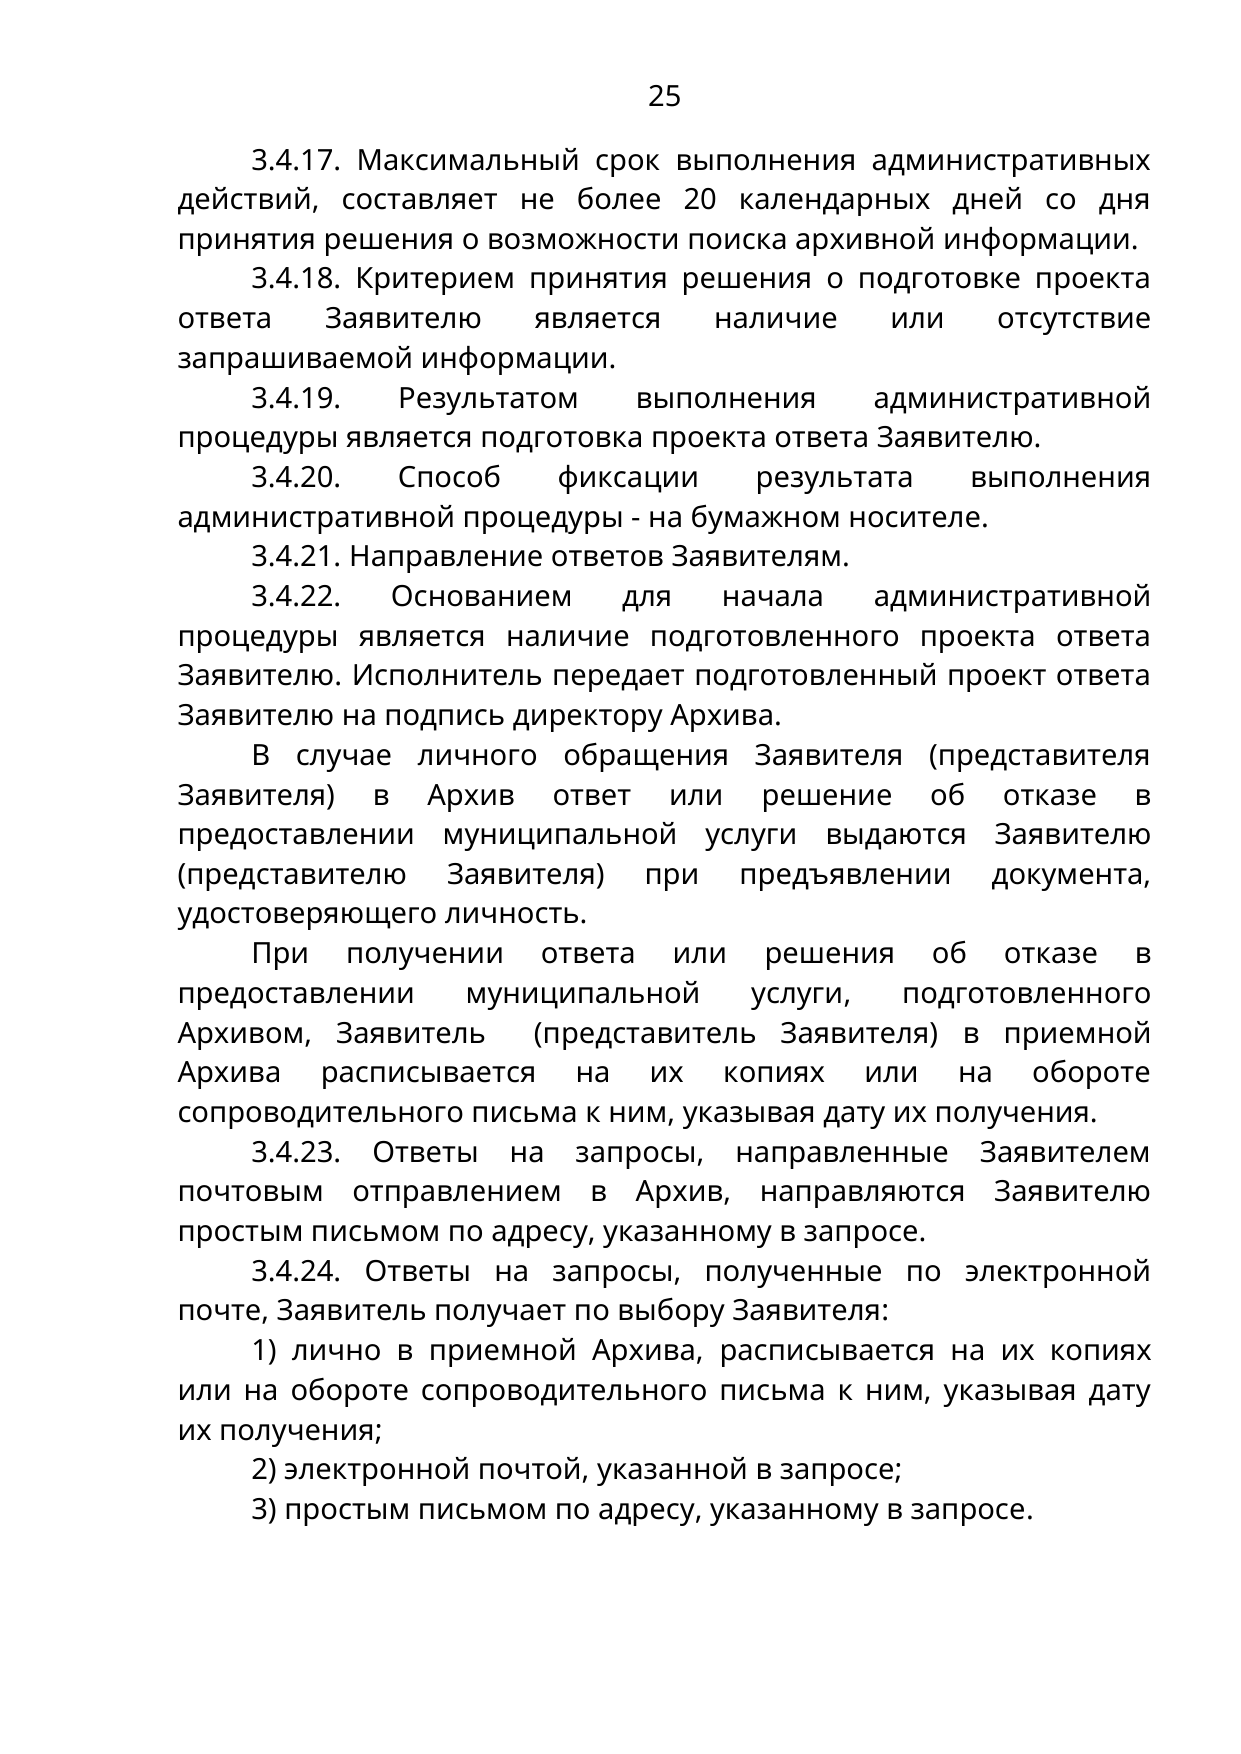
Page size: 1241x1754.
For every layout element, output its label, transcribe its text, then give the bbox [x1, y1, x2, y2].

text 3.4.19. Результатом выполнения административной процедуры является подготовка проекта ответа Заявителю. [177, 377, 1152, 456]
text 3.4.20. Способ фиксации результата выполнения административной процедуры - на бумажном носителе. [177, 456, 1152, 536]
text При получении ответа или решения об отказе в предоставлении муниципальной услуги, подготовленного Архивом, Заявитель (представитель Заявителя) в приемной Архива расписывается на их копиях или на обороте сопроводительного письма к ним, указывая дату их получения. [177, 932, 1152, 1131]
text 3.4.24. Ответы на запросы, полученные по электронной почте, Заявитель получает по выбору Заявителя: [177, 1250, 1152, 1329]
text 3.4.23. Ответы на запросы, направленные Заявителем почтовым отправлением в Архив, направляются Заявителю простым письмом по адресу, указанному в запросе. [177, 1131, 1152, 1250]
text 3.4.21. Направление ответов Заявителям. [177, 536, 1152, 575]
text 1) лично в приемной Архива, расписывается на их копиях или на обороте сопроводительного письма к ним, указывая дату их получения; [177, 1329, 1152, 1448]
text 3.4.22. Основанием для начала административной процедуры является наличие подготовленного проекта ответа Заявителю. Исполнитель передает подготовленный проект ответа Заявителю на подпись директору Архива. [177, 575, 1152, 734]
text 3.4.17. Максимальный срок выполнения административных действий, составляет не более 20 календарных дней со дня принятия решения о возможности поиска архивной информации. [177, 139, 1152, 258]
text 2) электронной почтой, указанной в запросе; [177, 1448, 1152, 1488]
text 3) простым письмом по адресу, указанному в запросе. [177, 1488, 1152, 1528]
text В случае личного обращения Заявителя (представителя Заявителя) в Архив ответ или решение об отказе в предоставлении муниципальной услуги выдаются Заявителю (представителю Заявителя) при предъявлении документа, удостоверяющего личность. [177, 734, 1152, 932]
text 3.4.18. Критерием принятия решения о подготовке проекта ответа Заявителю является наличие или отсутствие запрашиваемой информации. [177, 258, 1152, 377]
